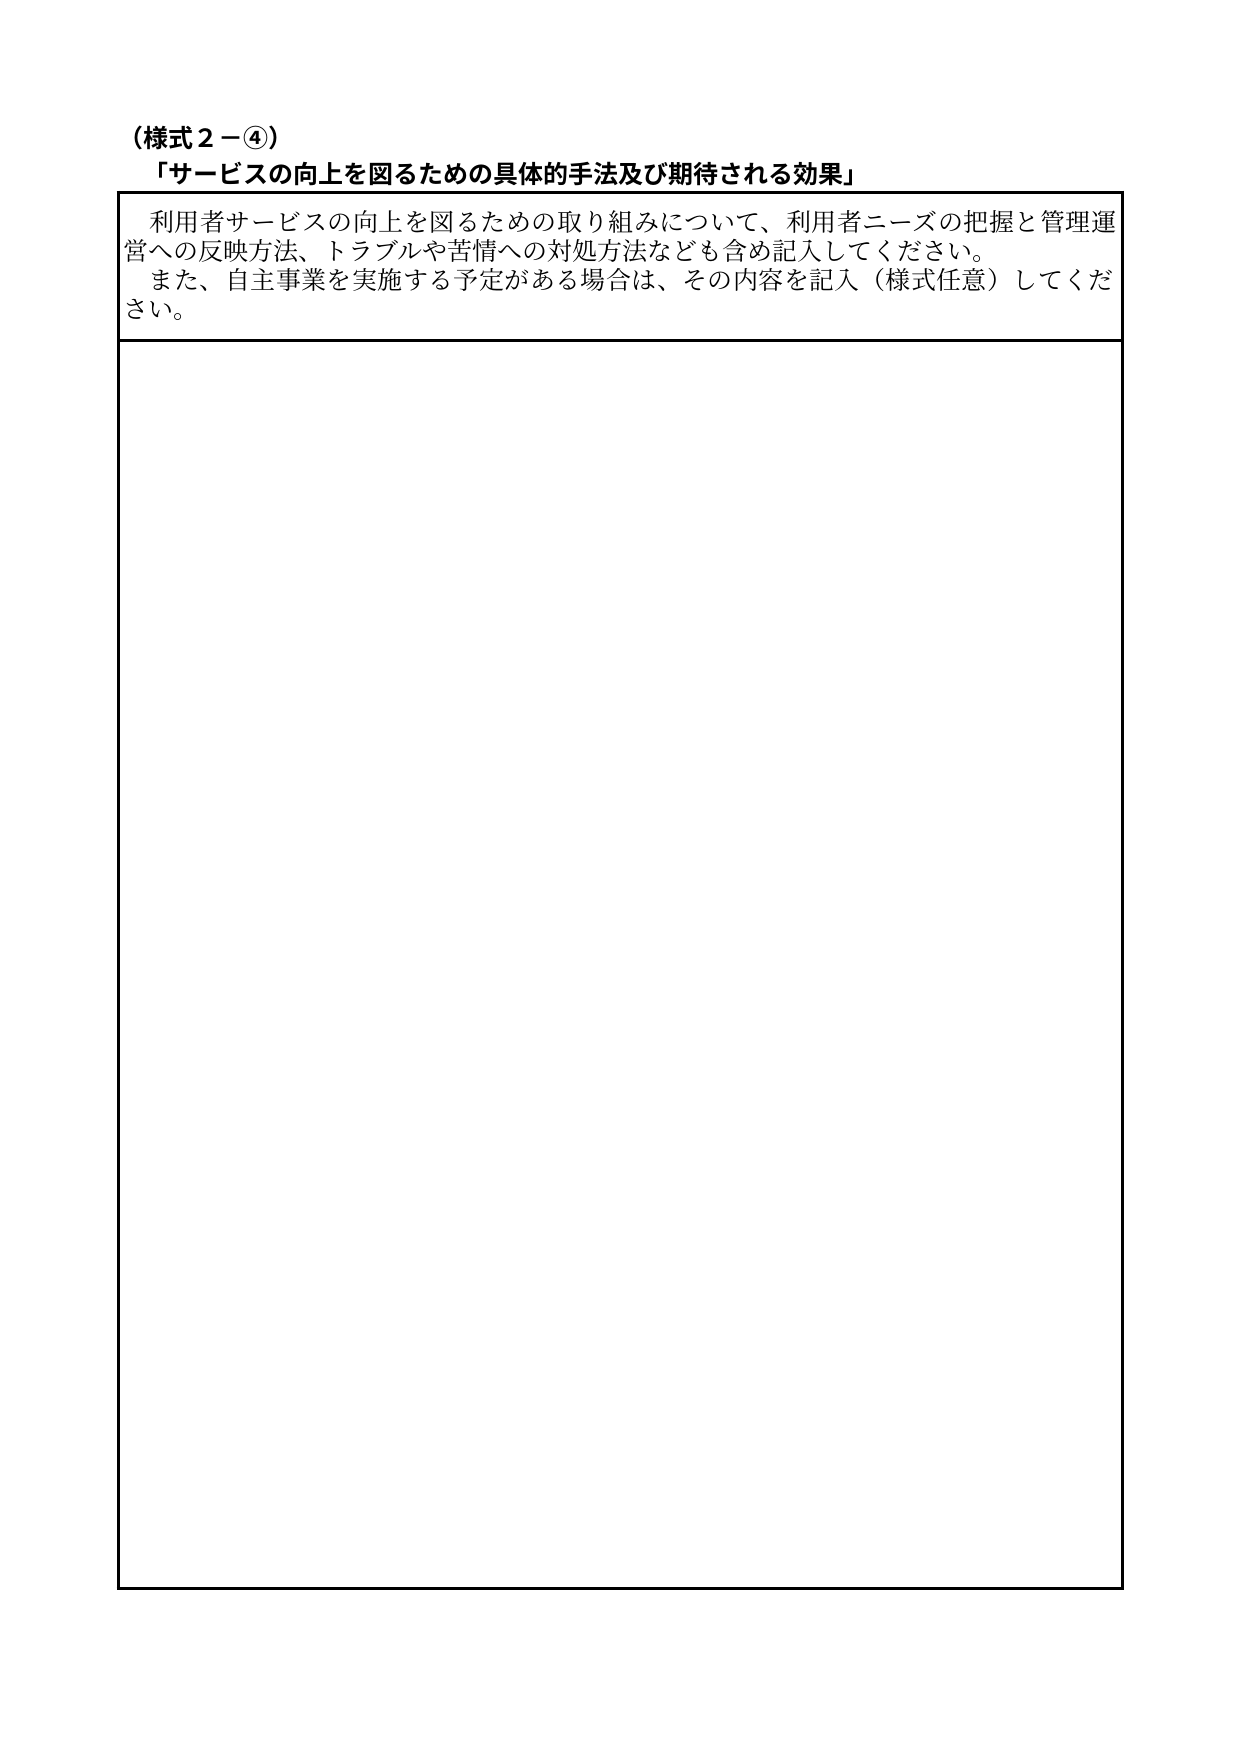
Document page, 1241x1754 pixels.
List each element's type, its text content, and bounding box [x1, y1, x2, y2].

text 「サービスの向上を図るための具体的手法及び期待される効果」 [118, 154, 1122, 191]
table_cell [120, 342, 1121, 1587]
text （様式２－④） [118, 118, 1122, 154]
table_header 利用者サービスの向上を図るための取り組みについて、利用者ニーズの把握と管理運営への反映方法、トラブルや苦情への対処方法なども含め記入してください。 また、自主事業を実施する予定がある場合は、その内容を記入（様式任意）してください。 [120, 194, 1121, 339]
